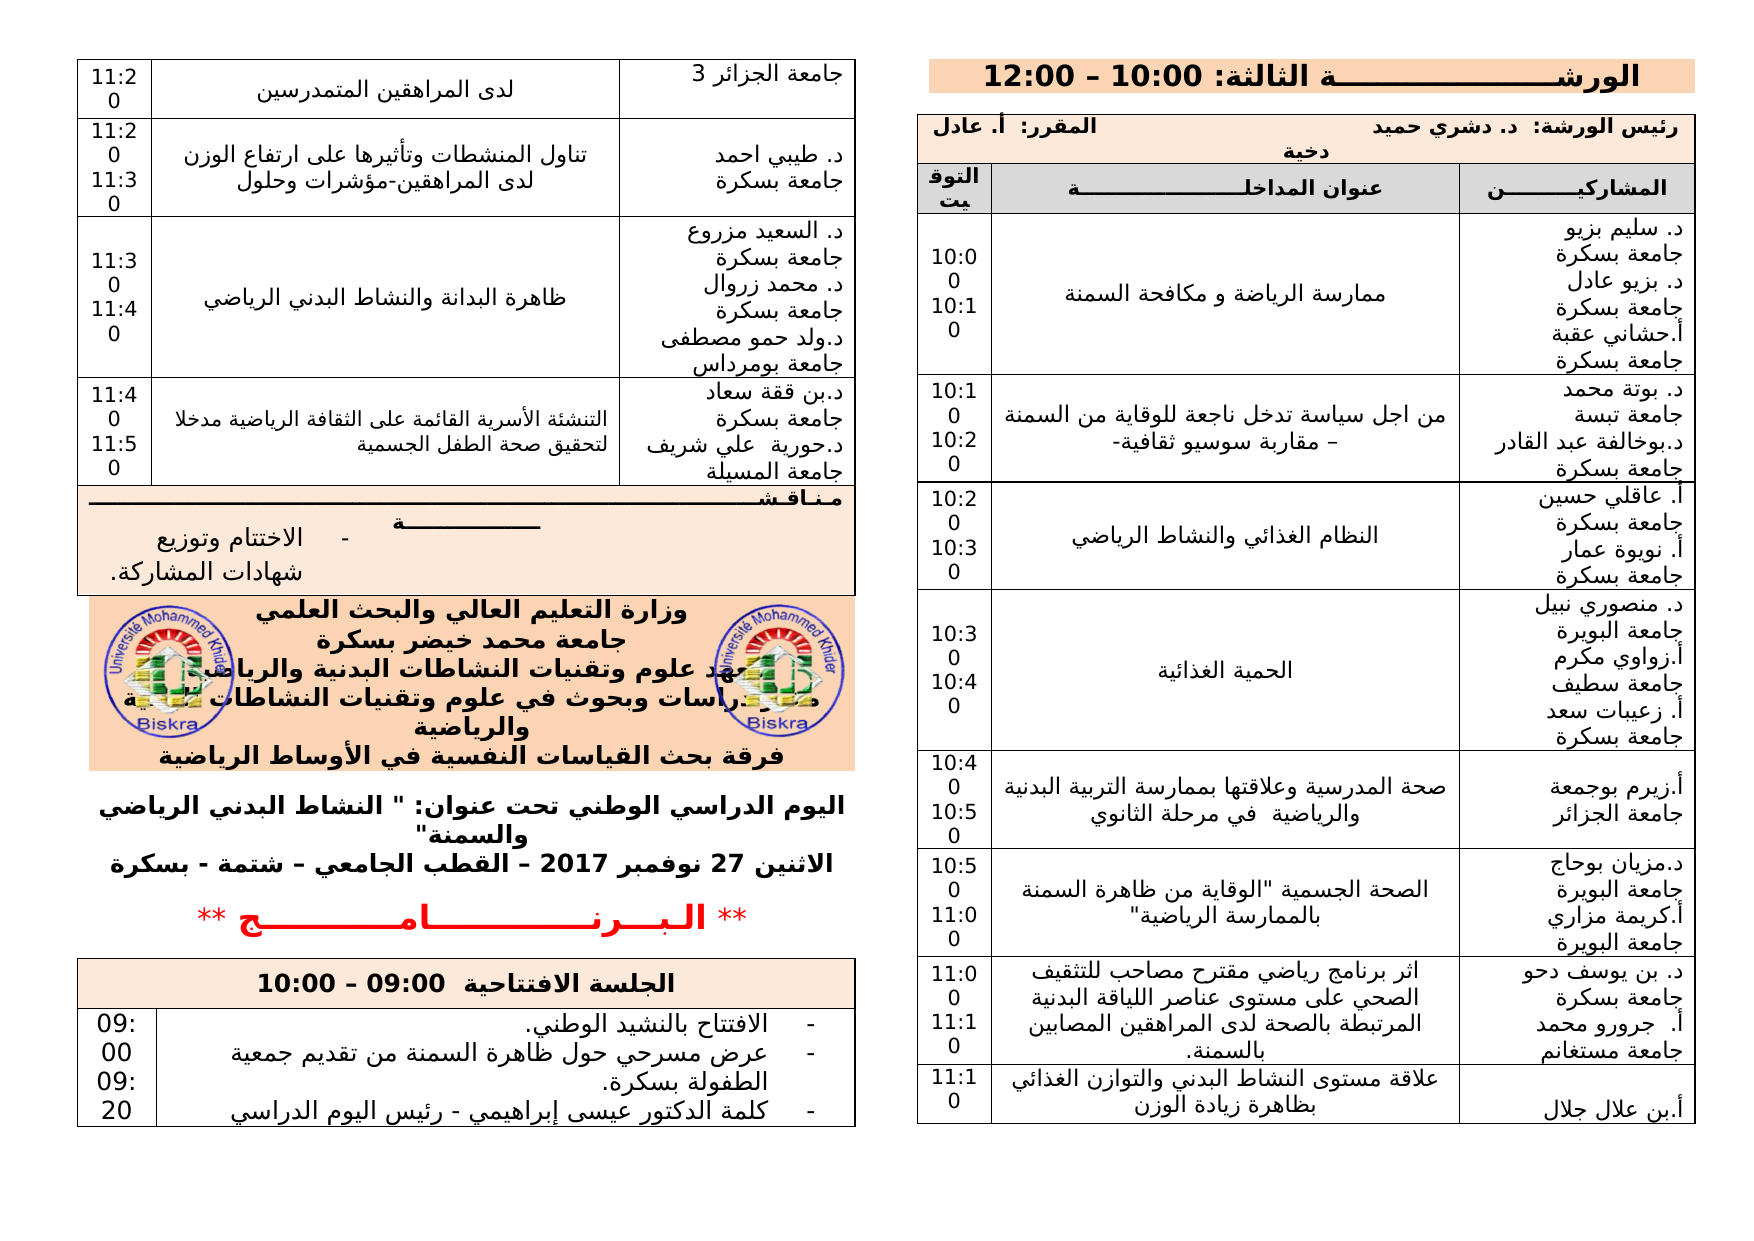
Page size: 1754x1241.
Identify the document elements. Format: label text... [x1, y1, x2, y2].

table_cell أ. عاقلي حسين جامعة بسكرة أ. نويوة عمار جامعة بسكرة [1460, 483, 1694, 589]
text فرقة بحث القياسات النفسية في الأوساط الرياضية [89, 741, 855, 771]
text الاثنين 27 نوفمبر 2017 – القطب الجامعي – شتمة - بسكرة [89, 849, 855, 878]
table_cell الصحة الجسمية "الوقاية من ظاهرة السمنة بالممارسة الرياضية" [992, 849, 1459, 956]
text معهد علوم وتقنيات النشاطات البدنية والرياضية [241, 654, 708, 683]
table_cell د. سليم بزيو جامعة بسكرة د. بزيو عادل جامعة بسكرة أ.حشاني عقبة جامعة بسكرة [1460, 214, 1694, 374]
table_cell د.مزيان بوحاج جامعة البويرة أ.كريمة مزاري جامعة البويرة [1460, 849, 1694, 956]
table_cell 10:10 10:20 [918, 375, 991, 481]
table_cell اثر برنامج رياضي مقترح مصاحب للتثقيف الصحي على مستوى عناصر اللياقة البدنية المرتبطة بالصحة لدى المراهقين المصابين بالسمنة. [992, 957, 1459, 1064]
table_cell 10:00 10:10 [918, 214, 991, 374]
table_cell د.بن ققة سعاد جامعة بسكرة د.حورية علي شريف جامعة المسيلة [620, 378, 854, 485]
table_cell د. منصوري نبيل جامعة البويرة أ.زواوي مكرم جامعة سطيف أ. زعيبات سعد جامعة بسكرة [1460, 590, 1694, 750]
table_cell 10:40 10:50 [918, 751, 991, 848]
text مخبر دراسات وبحوث في علوم وتقنيات النشاطات البدنية والرياضية [241, 683, 708, 741]
text وزارة التعليم العالي والبحث العلمي [89, 596, 855, 625]
table_cell المشاركيــــــــــن [1460, 164, 1694, 213]
table_cell 10:30 10:40 [918, 590, 991, 750]
table_cell أ.بن علال جلال جامعة الجزائر 3 [620, 60, 854, 118]
picture [708, 598, 851, 741]
table_cell أ.زيرم بوجمعة جامعة الجزائر [1460, 751, 1694, 848]
table_cell النظام الغذائي والنشاط الرياضي [992, 483, 1459, 589]
table_cell د. بن يوسف دحو جامعة بسكرة أ. جرورو محمد جامعة مستغانم [1460, 957, 1694, 1064]
table_cell 10:20 10:30 [918, 483, 991, 589]
table_cell مـنـاقـشـــــــــــــــــــــــــــــــــــــــــــــــــــــــــــــــــــــــــــــــــــــــــــــــــــــــــــــــــة [78, 486, 854, 594]
table_cell ممارسة الرياضة و مكافحة السمنة [992, 214, 1459, 374]
table_header الجلسة الافتتاحية 09:00 – 10:00 [78, 959, 854, 1008]
table_cell د. بوتة محمد جامعة تبسة د.بوخالفة عبد القادر جامعة بسكرة [1460, 375, 1694, 481]
table_cell تناول المنشطات وتأثيرها على ارتفاع الوزن لدى المراهقين-مؤشرات وحلول [152, 119, 619, 216]
table_cell د. السعيد مزروع جامعة بسكرة د. محمد زروال جامعة بسكرة د.ولد حمو مصطفى جامعة بومرداس [620, 217, 854, 377]
table_cell التوقيت [918, 164, 991, 213]
table_cell 11:10 11:20 [78, 60, 151, 118]
table_cell 11:40 11:50 [78, 378, 151, 485]
table_cell علاقة مستوى النشاط البدني والتوازن الغذائي بظاهرة زيادة الوزن لدى المراهقين المتمدرسين [992, 1065, 1459, 1123]
text ** الـبـــرنــــــــــــــامــــــــــــج ** [89, 899, 855, 938]
table_header رئيس الورشة: د. دشري حميد المقرر: أ. عادل دخية [918, 115, 1694, 163]
text اليوم الدراسي الوطني تحت عنوان: " النشاط البدني الرياضي والسمنة" [89, 791, 855, 849]
table_cell علاقة مستوى النشاط البدني والتوازن الغذائي بظاهرة زيادة الوزن لدى المراهقين المتمدرسين [152, 60, 619, 118]
table_cell أ.بن علال جلال جامعة الجزائر 3 [1460, 1065, 1694, 1123]
table_cell من اجل سياسة تدخل ناجعة للوقاية من السمنة – مقاربة سوسيو ثقافية- [992, 375, 1459, 481]
table_cell 11:00 11:10 [918, 957, 991, 1064]
table_cell 10:50 11:00 [918, 849, 991, 956]
table_cell التنشئة الأسرية القائمة على الثقافة الرياضية مدخلا لتحقيق صحة الطفل الجسمية [152, 378, 619, 485]
table_cell 11:10 11:20 [918, 1065, 991, 1123]
text جامعة محمد خيضر بسكرة [241, 625, 708, 654]
table_cell الحمية الغذائية [992, 590, 1459, 750]
table_cell عنوان المداخلـــــــــــــــــــــــة [992, 164, 1459, 213]
table_cell صحة المدرسية وعلاقتها بممارسة التربية البدنية والرياضية في مرحلة الثانوي [992, 751, 1459, 848]
table_cell 09:00 09:20 [78, 1009, 156, 1126]
table_cell ظاهرة البدانة والنشاط البدني الرياضي [152, 217, 619, 377]
table_cell 11:20 11:30 [78, 119, 151, 216]
picture [98, 599, 241, 742]
text الورشــــــــــــــــــــــة الثالثة: 10:00 – 12:00 [929, 59, 1695, 93]
table_cell د. طيبي احمد جامعة بسكرة [620, 119, 854, 216]
table_cell 11:30 11:40 [78, 217, 151, 377]
